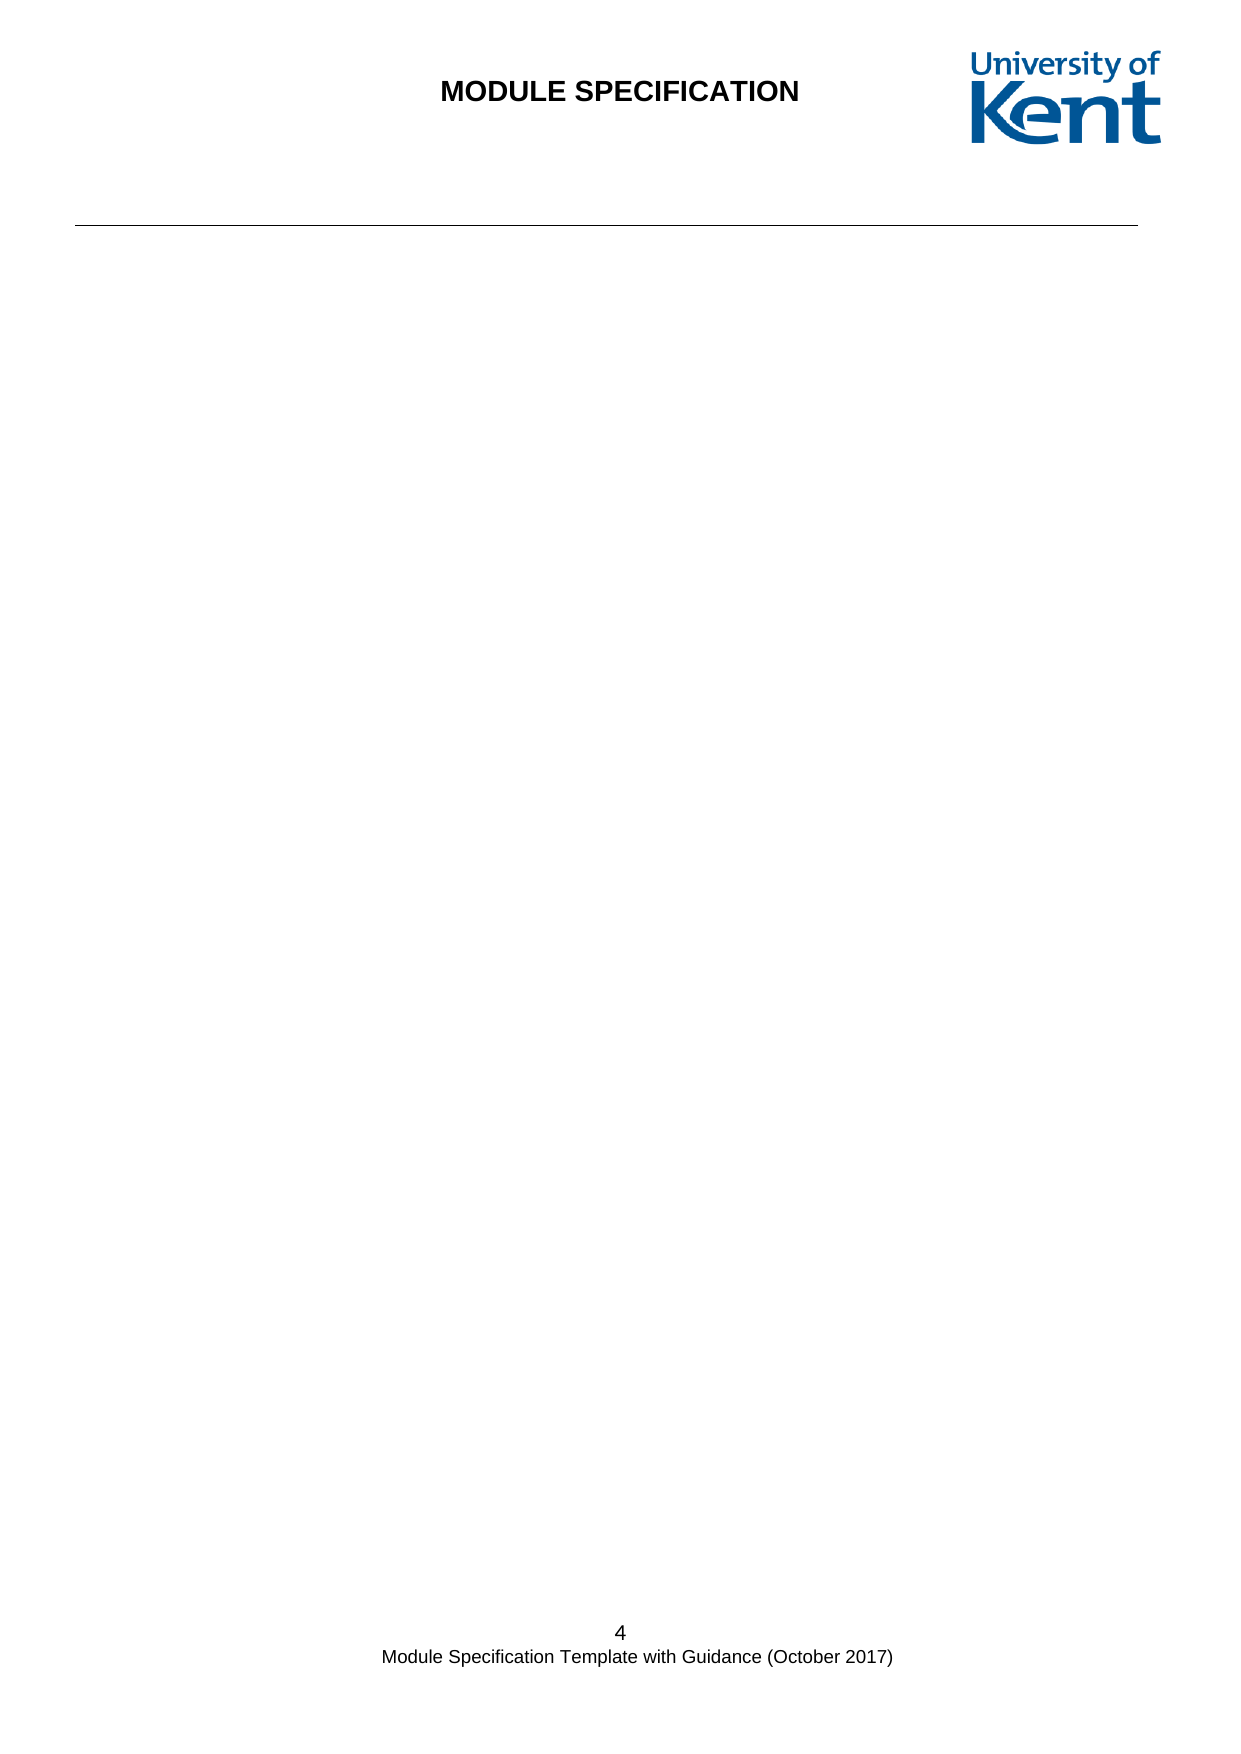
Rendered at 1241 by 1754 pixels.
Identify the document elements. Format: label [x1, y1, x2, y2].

picture [970, 48, 1163, 145]
